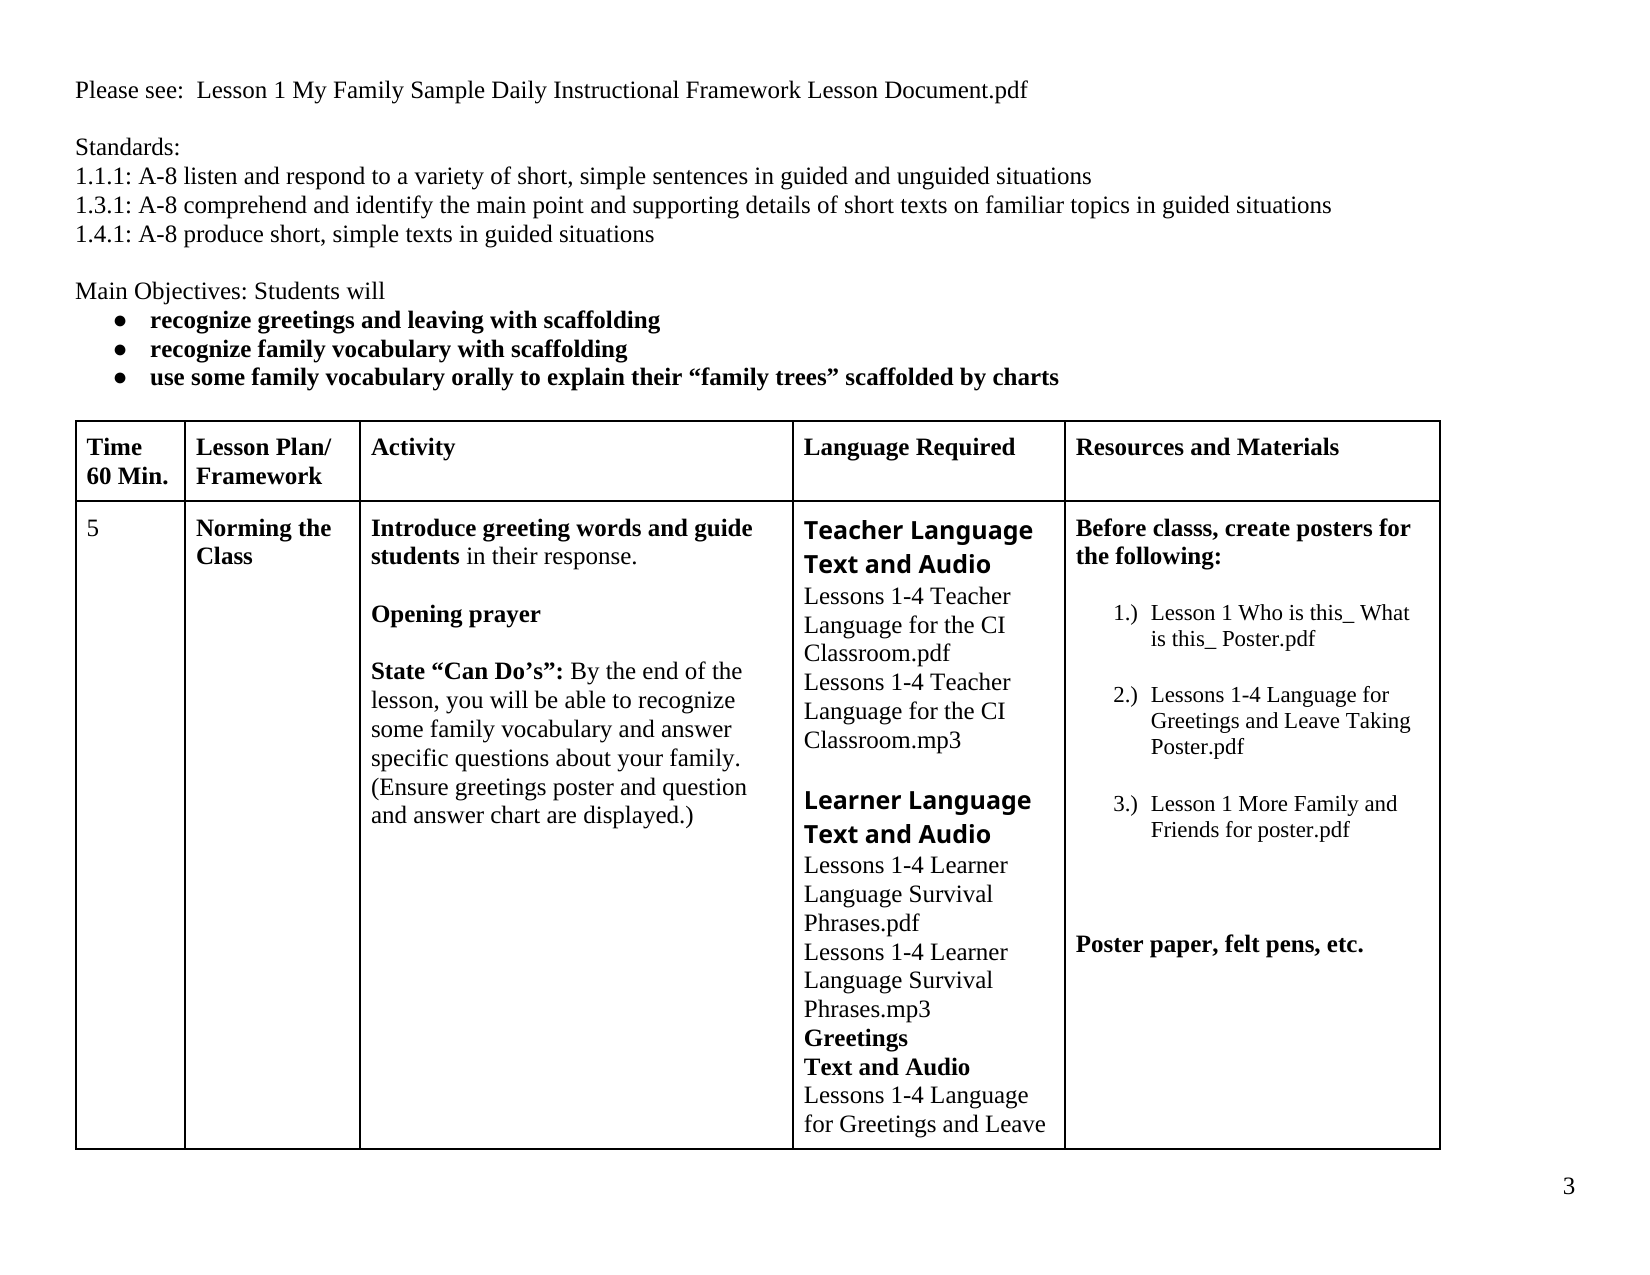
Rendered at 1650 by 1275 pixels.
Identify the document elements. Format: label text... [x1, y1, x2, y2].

text Main Objectives: Students will [75, 276, 1575, 305]
table_header Resources and Materials [1066, 422, 1439, 500]
list use some family vocabulary orally to explain their “family trees” scaffolded by charts [112, 362, 1575, 391]
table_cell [361, 502, 792, 1148]
list recognize family vocabulary with scaffolding [112, 334, 1575, 362]
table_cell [1066, 502, 1439, 1148]
table_header Lesson Plan/ Framework [186, 422, 359, 500]
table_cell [794, 502, 1064, 1148]
text 1.1.1: A-8 listen and respond to a variety of short, simple sentences in guided and unguided situations [75, 161, 1575, 190]
table_cell Norming the Class [186, 502, 359, 1148]
table_header Language Required [794, 422, 1064, 500]
text 1.3.1: A-8 comprehend and identify the main point and supporting details of short texts on familiar topics in guided situations [75, 190, 1575, 219]
text Standards: [75, 132, 1575, 161]
text Please see: Lesson 1 My Family Sample Daily Instructional Framework Lesson Document.pdf [75, 75, 1575, 104]
list recognize greetings and leaving with scaffolding [112, 305, 1575, 334]
text 1.4.1: A-8 produce short, simple texts in guided situations [75, 219, 1575, 247]
table_header Activity [361, 422, 792, 500]
table_cell 5 [77, 502, 184, 1148]
table_header Time 60 Min. [77, 422, 184, 500]
